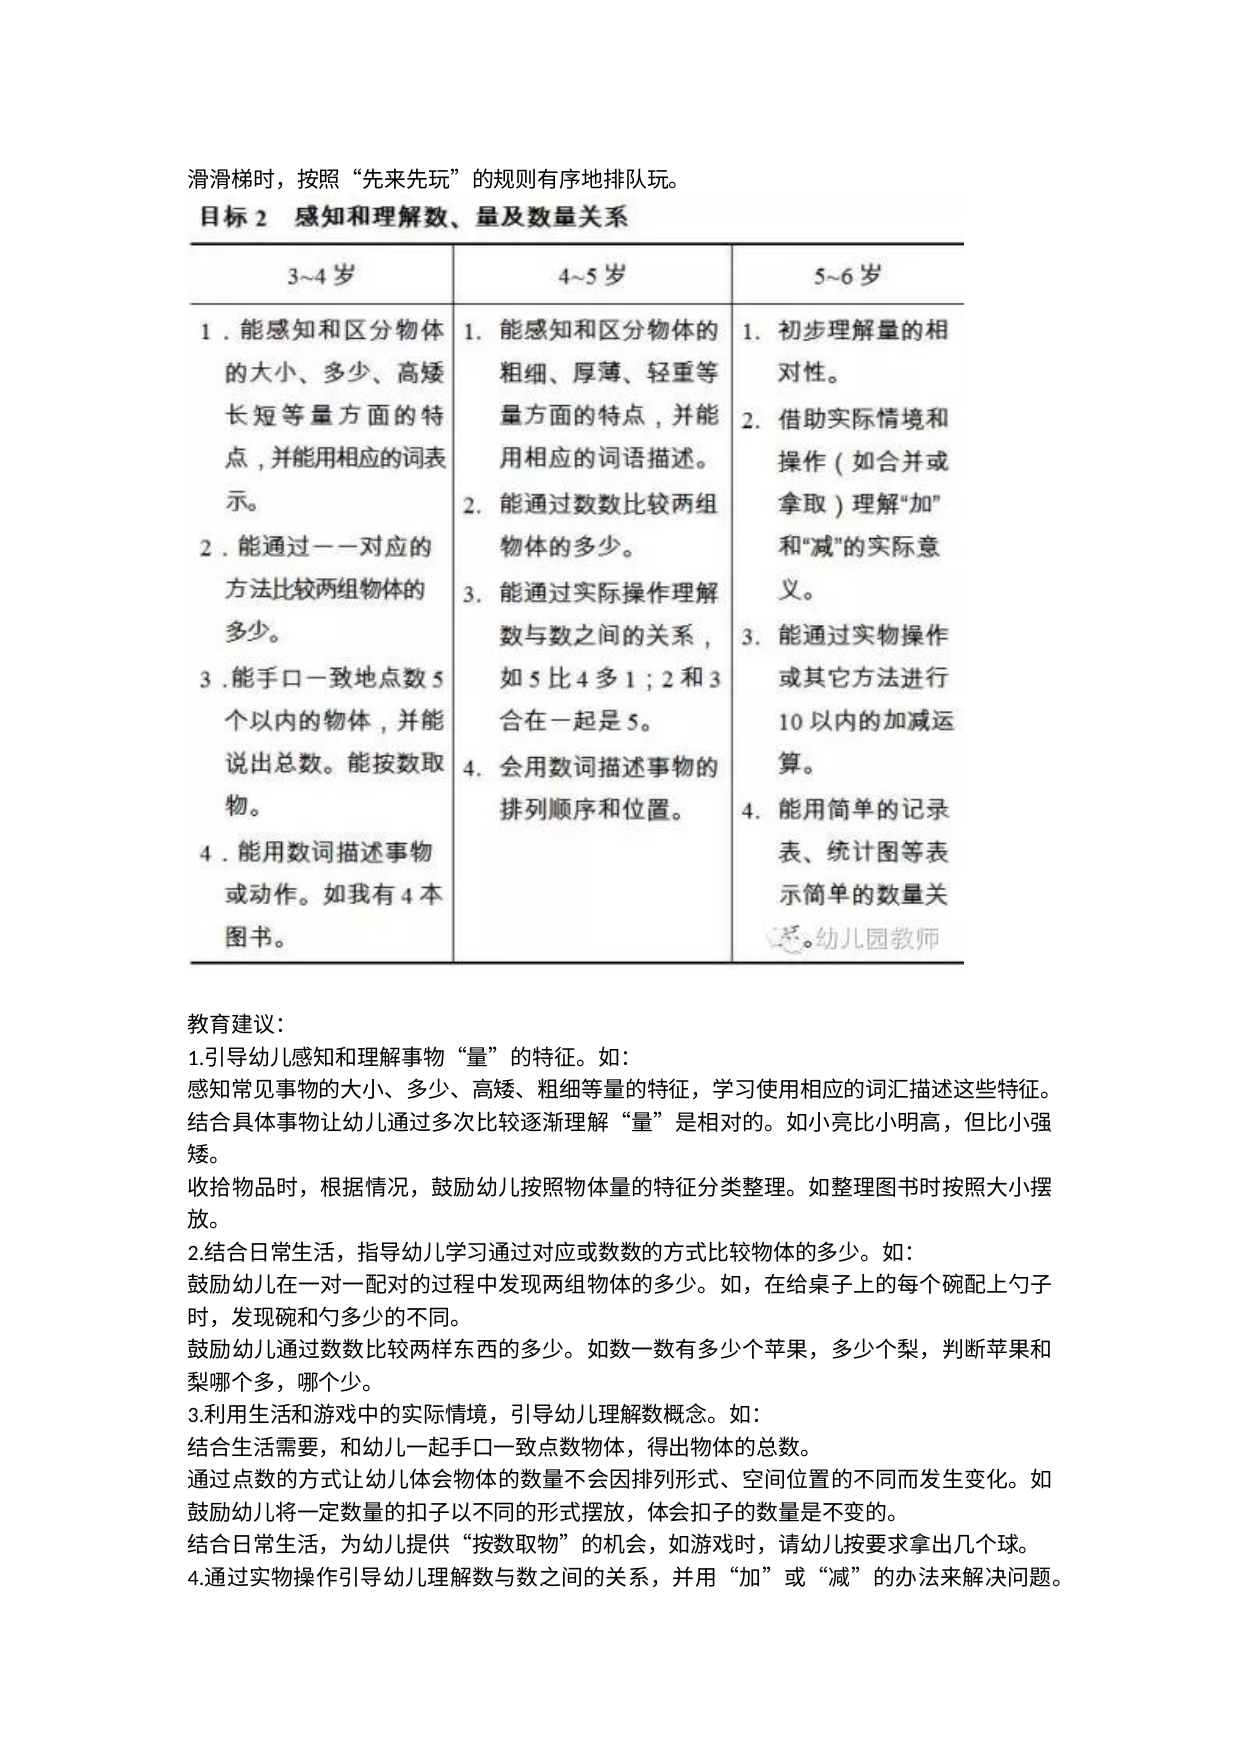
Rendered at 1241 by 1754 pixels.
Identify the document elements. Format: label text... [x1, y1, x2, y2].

text 结合具体事物让幼儿通过多次比较逐渐理解“量”是相对的。如小亮比小明高，但比小强矮。 [187, 1104, 1053, 1169]
text 鼓励幼儿在一对一配对的过程中发现两组物体的多少。如，在给桌子上的每个碗配上勺子时，发现碗和勺多少的不同。 [187, 1267, 1053, 1332]
text 通过点数的方式让幼儿体会物体的数量不会因排列形式、空间位置的不同而发生变化。如鼓励幼儿将一定数量的扣子以不同的形式摆放，体会扣子的数量是不变的。 [187, 1462, 1053, 1527]
text 1.引导幼儿感知和理解事物“量”的特征。如： [187, 1039, 1053, 1072]
text 结合日常生活，为幼儿提供“按数取物”的机会，如游戏时，请幼儿按要求拿出几个球。 [187, 1527, 1053, 1559]
picture [187, 194, 964, 976]
text 收拾物品时，根据情况，鼓励幼儿按照物体量的特征分类整理。如整理图书时按照大小摆放。 [187, 1169, 1053, 1234]
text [187, 1559, 1053, 1592]
text 滑滑梯时，按照“先来先玩”的规则有序地排队玩。 [187, 162, 1053, 194]
text 结合生活需要，和幼儿一起手口一致点数物体，得出物体的总数。 [187, 1429, 1053, 1462]
text 感知常见事物的大小、多少、高矮、粗细等量的特征，学习使用相应的词汇描述这些特征。 [187, 1072, 1053, 1104]
text 教育建议： [187, 1007, 1053, 1039]
text 鼓励幼儿通过数数比较两样东西的多少。如数一数有多少个苹果，多少个梨，判断苹果和梨哪个多，哪个少。 [187, 1332, 1053, 1397]
text 3.利用生活和游戏中的实际情境，引导幼儿理解数概念。如： [187, 1397, 1053, 1429]
text 2.结合日常生活，指导幼儿学习通过对应或数数的方式比较物体的多少。如： [187, 1234, 1053, 1267]
